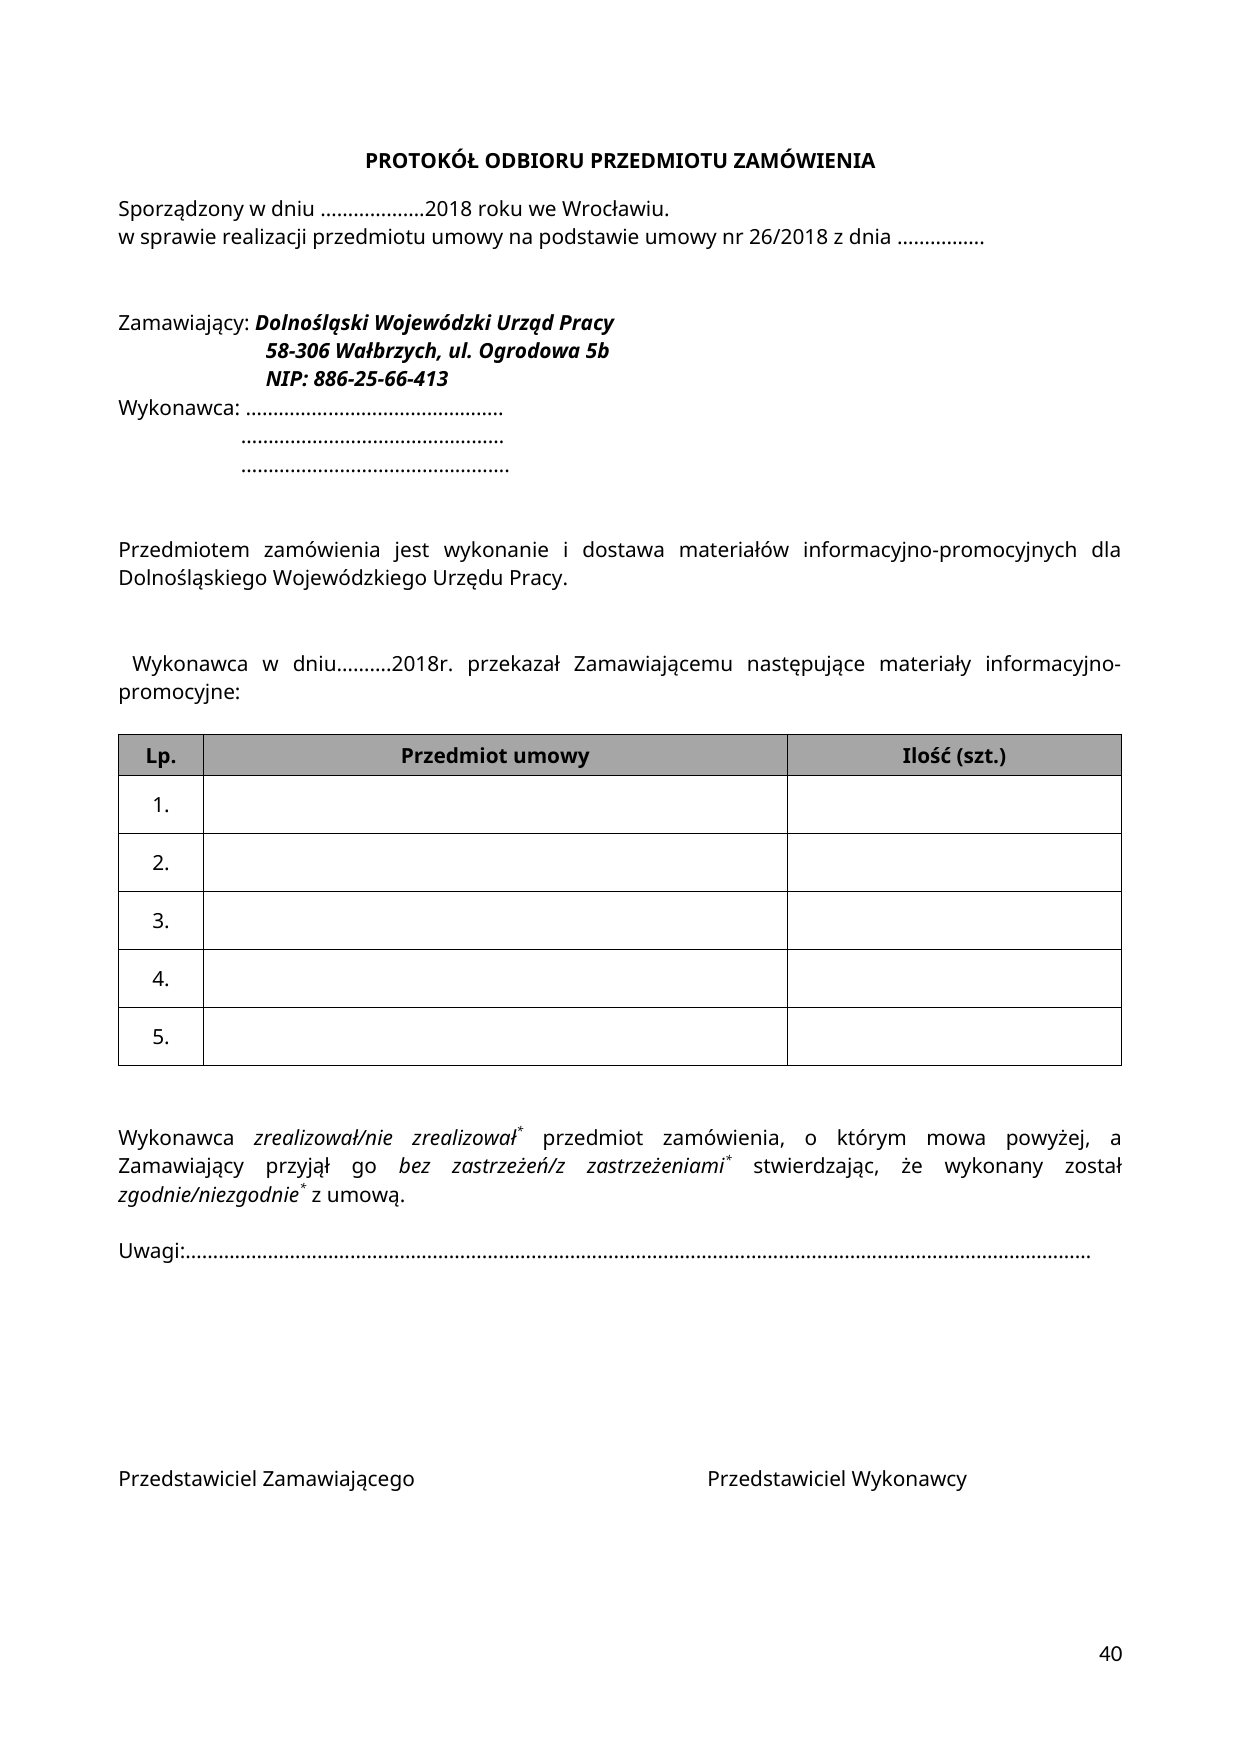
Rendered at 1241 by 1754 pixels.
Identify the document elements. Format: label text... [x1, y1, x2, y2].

table_cell 1. [119, 776, 203, 833]
text 58-306 Wałbrzych, ul. Ogrodowa 5b [118, 336, 1122, 364]
text PROTOKÓŁ ODBIORU PRZEDMIOTU ZAMÓWIENIA [118, 147, 1122, 175]
text Przedstawiciel Zamawiającego Przedstawiciel Wykonawcy [118, 1464, 1122, 1492]
table_cell [204, 834, 787, 891]
text Wykonawca: ……………………………………….. [118, 393, 1122, 421]
table_header Przedmiot umowy [204, 735, 787, 775]
text Wykonawca zrealizował/nie zrealizował* przedmiot zamówienia, o którym mowa powyżej, a Zamawiający przyjął go bez zastrzeżeń/z zastrzeżeniami* stwierdzając, że wykonany został zgodnie/niezgodnie* z umową. [118, 1123, 1122, 1208]
table_cell 2. [119, 834, 203, 891]
text Przedmiotem zamówienia jest wykonanie i dostawa materiałów informacyjno-promocyjnych dla Dolnośląskiego Wojewódzkiego Urzędu Pracy. [118, 535, 1122, 592]
text w sprawie realizacji przedmiotu umowy na podstawie umowy nr 26/2018 z dnia ……………. [118, 222, 1122, 251]
table_header Ilość (szt.) [788, 735, 1121, 775]
table_cell [204, 892, 787, 949]
text Sporządzony w dniu ……………….2018 roku we Wrocławiu. [118, 194, 1122, 222]
text Zamawiający: Dolnośląski Wojewódzki Urząd Pracy [118, 308, 1122, 336]
text …………………………………………. [118, 450, 1122, 478]
table_cell [204, 950, 787, 1007]
table_cell [788, 1008, 1121, 1065]
table_cell 5. [119, 1008, 203, 1065]
table_cell [788, 950, 1121, 1007]
table_cell [788, 776, 1121, 833]
table_cell [788, 892, 1121, 949]
table_cell [204, 776, 787, 833]
text ………………………………………… [118, 421, 1122, 450]
table_cell 3. [119, 892, 203, 949]
table_cell [204, 1008, 787, 1065]
text NIP: 886-25-66-413 [118, 364, 1122, 393]
text Wykonawca w dniu……….2018r. przekazał Zamawiającemu następujące materiały informacyjno-promocyjne: [118, 649, 1122, 706]
table_header Lp. [119, 735, 203, 775]
table_cell 4. [119, 950, 203, 1007]
text Uwagi:………………………………………………………………………………………………………………………………………………… [118, 1237, 1122, 1265]
table_cell [788, 834, 1121, 891]
